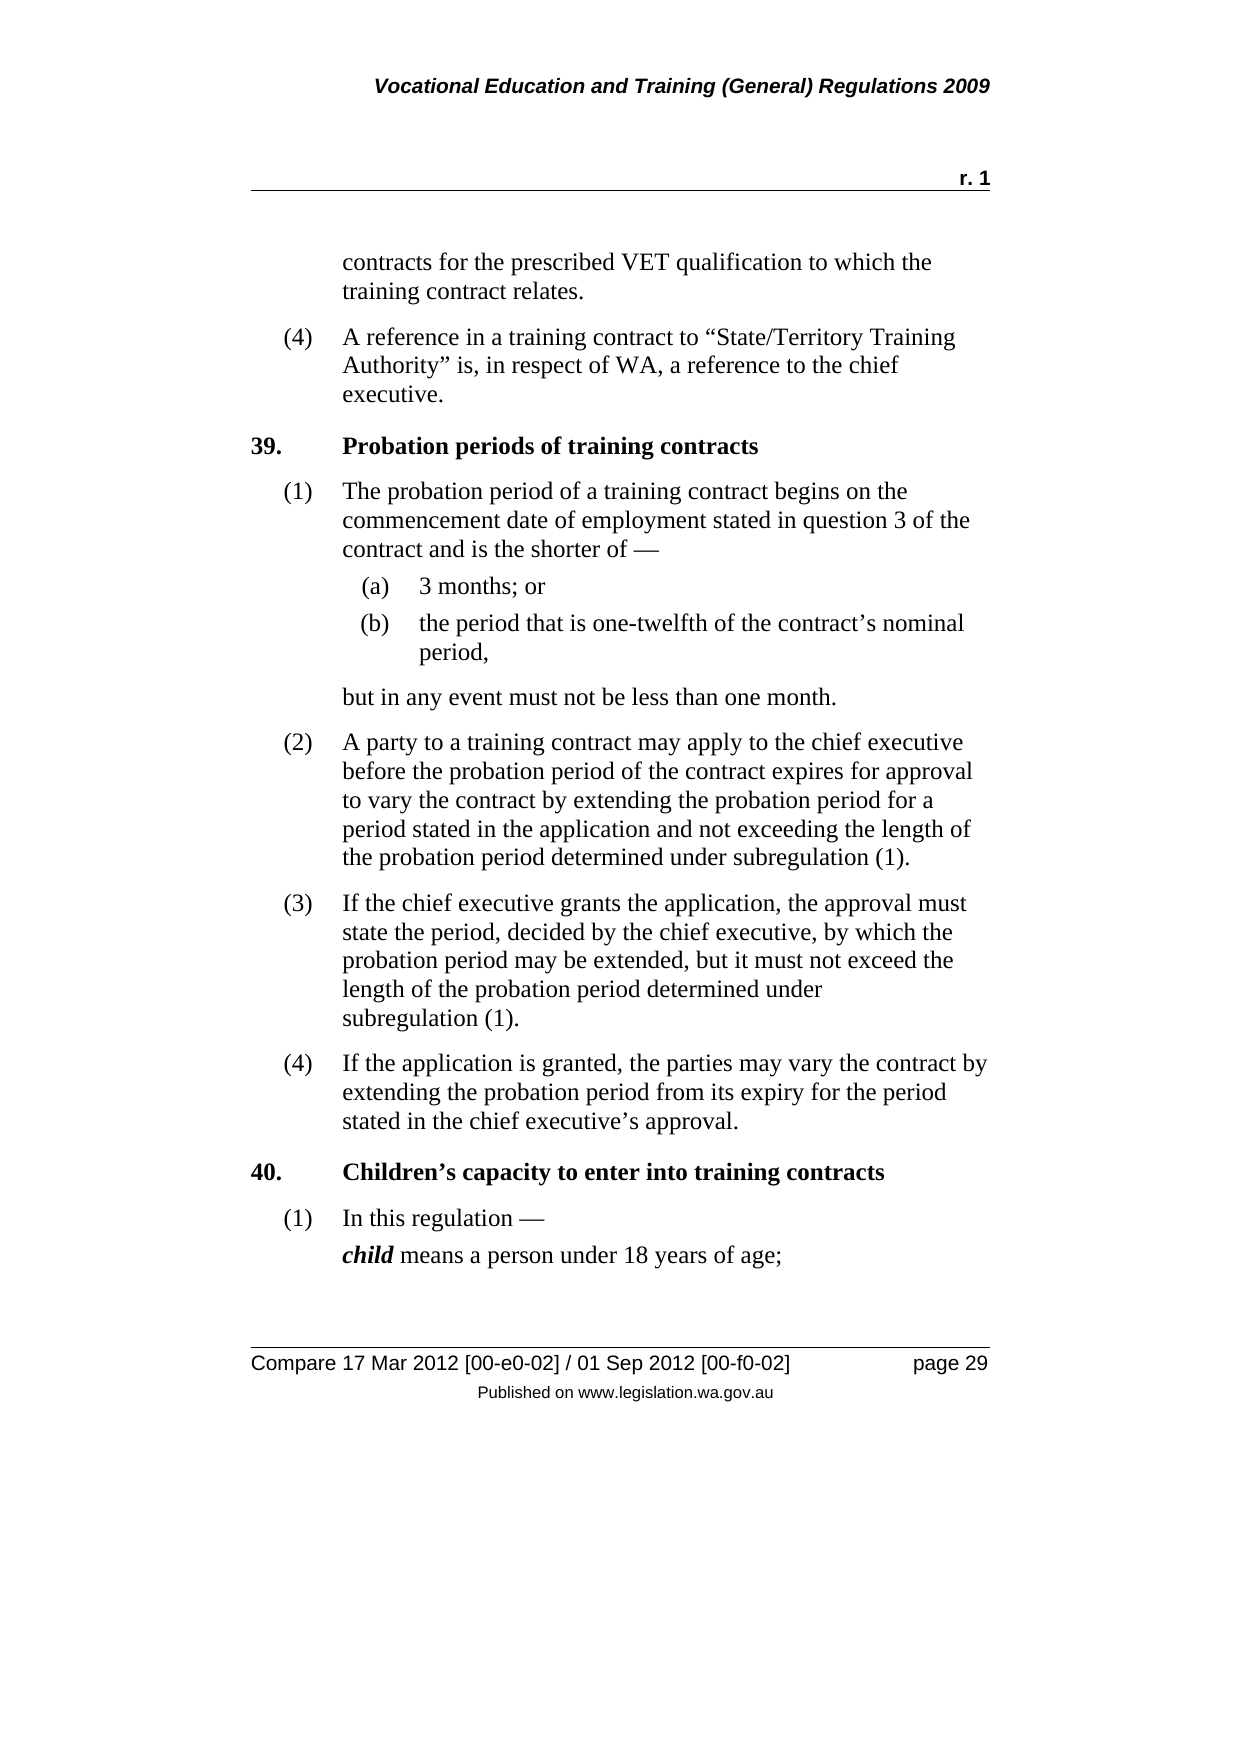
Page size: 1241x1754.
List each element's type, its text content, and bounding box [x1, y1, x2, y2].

subtitle 40. Children’s capacity to enter into training contracts [251, 1157, 990, 1186]
text (2) A party to a training contract may apply to the chief executive before the probation period of the contract expires for approval to vary the contract by extending the probation period for a period stated in the application and not exceeding the length of the probation period determined under subregulation (1). [251, 727, 990, 871]
text (1) The probation period of a training contract begins on the commencement date of employment stated in question 3 of the contract and is the shorter of — [251, 476, 990, 562]
text (1) In this regulation — [251, 1203, 990, 1232]
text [251, 247, 990, 305]
text but in any event must not be less than one month. [251, 682, 990, 711]
text child means a person under 18 years of age; [251, 1240, 990, 1269]
text (a) 3 months; or [251, 571, 990, 599]
text (b) the period that is one-twelfth of the contract’s nominal period, [251, 608, 990, 665]
text (4) If the application is granted, the parties may vary the contract by extending the probation period from its expiry for the period stated in the chief executive’s approval. [251, 1048, 990, 1134]
text (3) If the chief executive grants the application, the approval must state the period, decided by the chief executive, by which the probation period may be extended, but it must not exceed the length of the probation period determined under subregulation (1). [251, 888, 990, 1032]
subtitle 39. Probation periods of training contracts [251, 431, 990, 459]
text (4) A reference in a training contract to “State/Territory Training Authority” is, in respect of WA, a reference to the chief executive. [251, 322, 990, 408]
